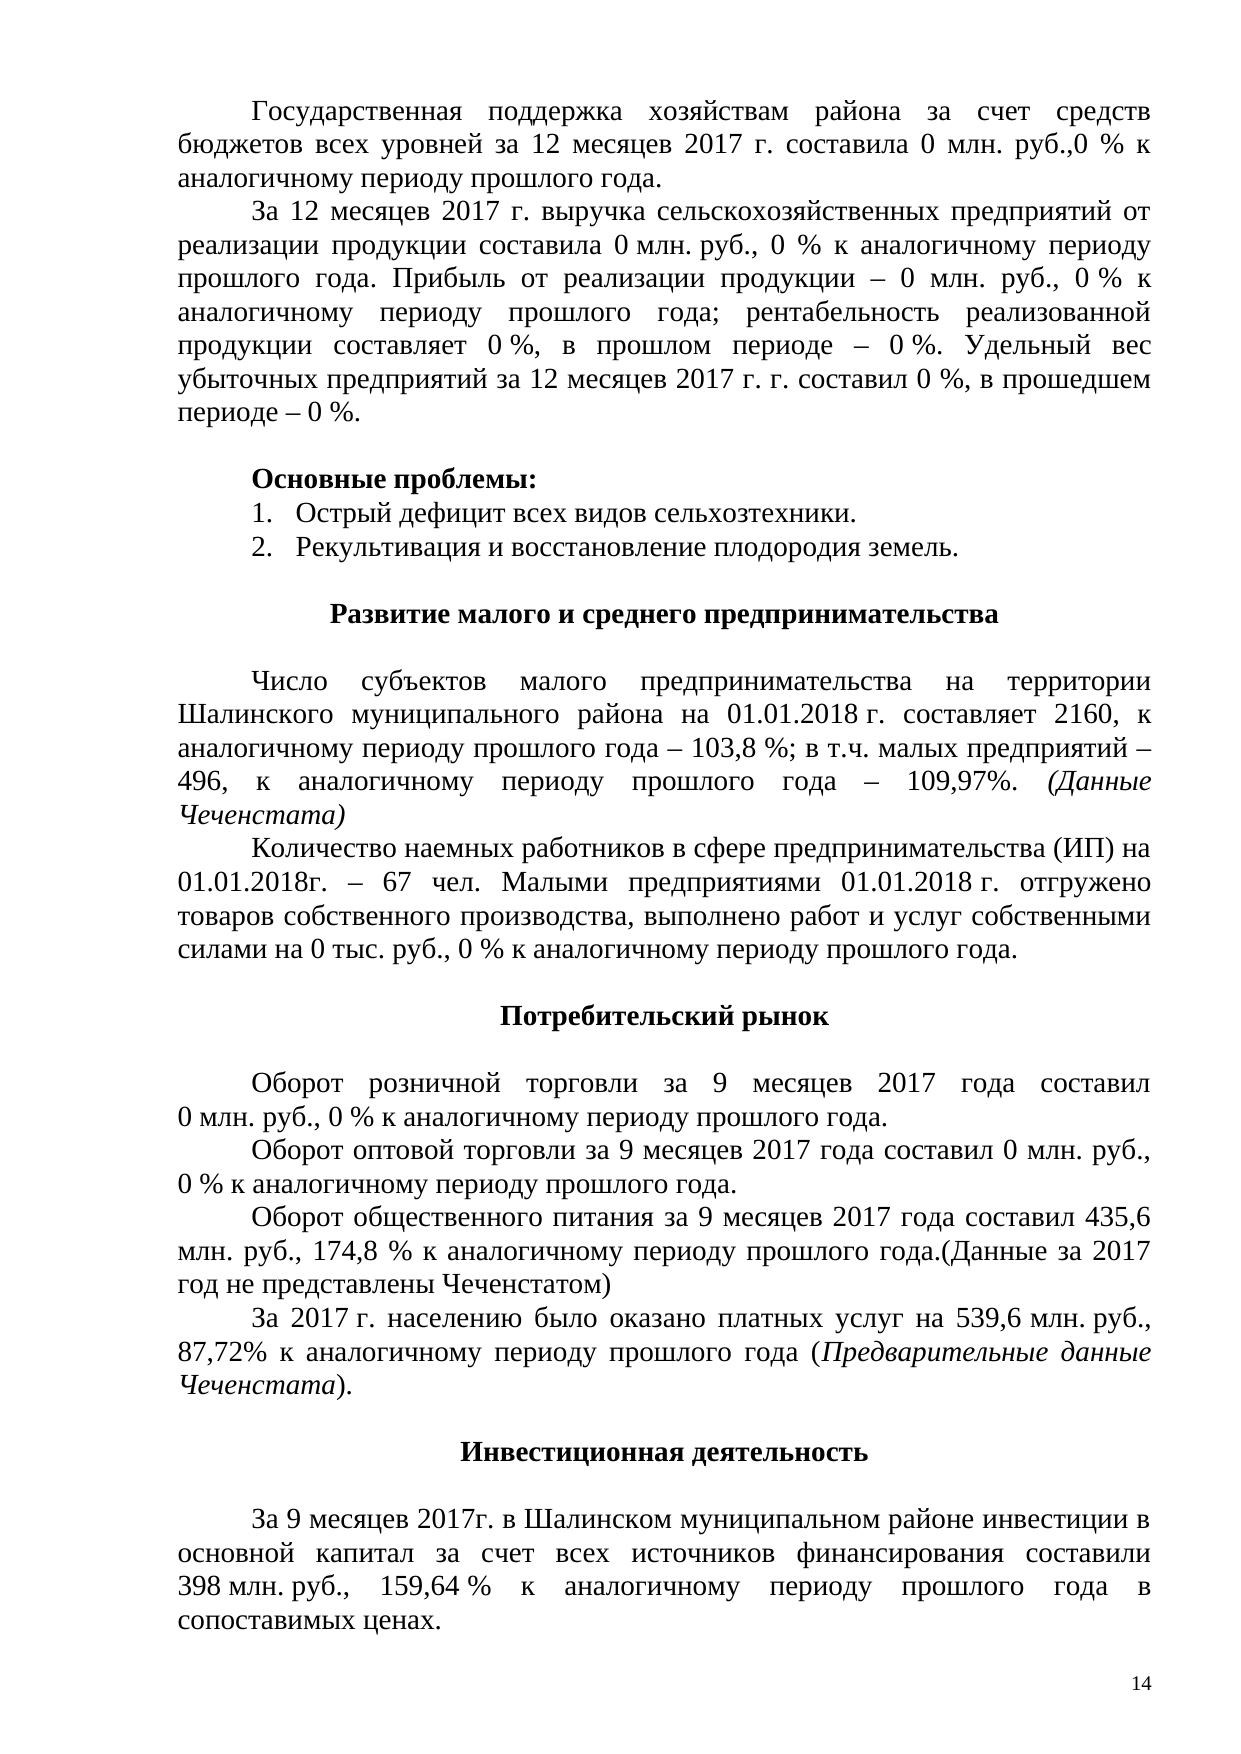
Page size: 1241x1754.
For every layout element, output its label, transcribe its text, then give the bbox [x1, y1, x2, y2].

text За 2017 г. населению было оказано платных услуг на 539,6 млн. руб., 87,72% к аналогичному периоду прошлого года (Предварительные данные Чеченстата). [177, 1300, 1152, 1401]
text Развитие малого и среднего предпринимательства [177, 596, 1152, 629]
text Число субъектов малого предпринимательства на территории Шалинского муниципального района на 01.01.2018 г. составляет 2160, к аналогичному периоду прошлого года – 103,8 %; в т.ч. малых предприятий – 496, к аналогичному периоду прошлого года – 109,97%. (Данные Чеченстата) [177, 663, 1152, 831]
list Рекультивация и восстановление плодородия земель. [177, 529, 1152, 562]
text Государственная поддержка хозяйствам района за счет средств бюджетов всех уровней за 12 месяцев 2017 г. составила 0 млн. руб.,0 % к аналогичному периоду прошлого года. [177, 93, 1152, 193]
list Острый дефицит всех видов сельхозтехники. [177, 495, 1152, 529]
text Оборот розничной торговли за 9 месяцев 2017 года составил 0 млн. руб., 0 % к аналогичному периоду прошлого года. [177, 1065, 1152, 1132]
text Потребительский рынок [177, 998, 1152, 1032]
text Инвестиционная деятельность [177, 1434, 1152, 1468]
text Количество наемных работников в сфере предпринимательства (ИП) на 01.01.2018г. – 67 чел. Малыми предприятиями 01.01.2018 г. отгружено товаров собственного производства, выполнено работ и услуг собственными силами на 0 тыс. руб., 0 % к аналогичному периоду прошлого года. [177, 831, 1152, 965]
text За 12 месяцев 2017 г. выручка сельскохозяйственных предприятий от реализации продукции составила 0 млн. руб., 0 % к аналогичному периоду прошлого года. Прибыль от реализации продукции – 0 млн. руб., 0 % к аналогичному периоду прошлого года; рентабельность реализованной продукции составляет 0 %, в прошлом периоде – 0 %. Удельный вес убыточных предприятий за 12 месяцев 2017 г. г. составил 0 %, в прошедшем периоде – 0 %. [177, 193, 1152, 428]
text Основные проблемы: [177, 462, 1152, 495]
text За 9 месяцев 2017г. в Шалинском муниципальном районе инвестиции в основной капитал за счет всех источников финансирования составили 398 млн. руб., 159,64 % к аналогичному периоду прошлого года в сопоставимых ценах. [177, 1501, 1152, 1636]
text Оборот оптовой торговли за 9 месяцев 2017 года составил 0 млн. руб., 0 % к аналогичному периоду прошлого года. [177, 1132, 1152, 1199]
text Оборот общественного питания за 9 месяцев 2017 года составил 435,6 млн. руб., 174,8 % к аналогичному периоду прошлого года.(Данные за 2017 год не представлены Чеченстатом) [177, 1199, 1152, 1300]
